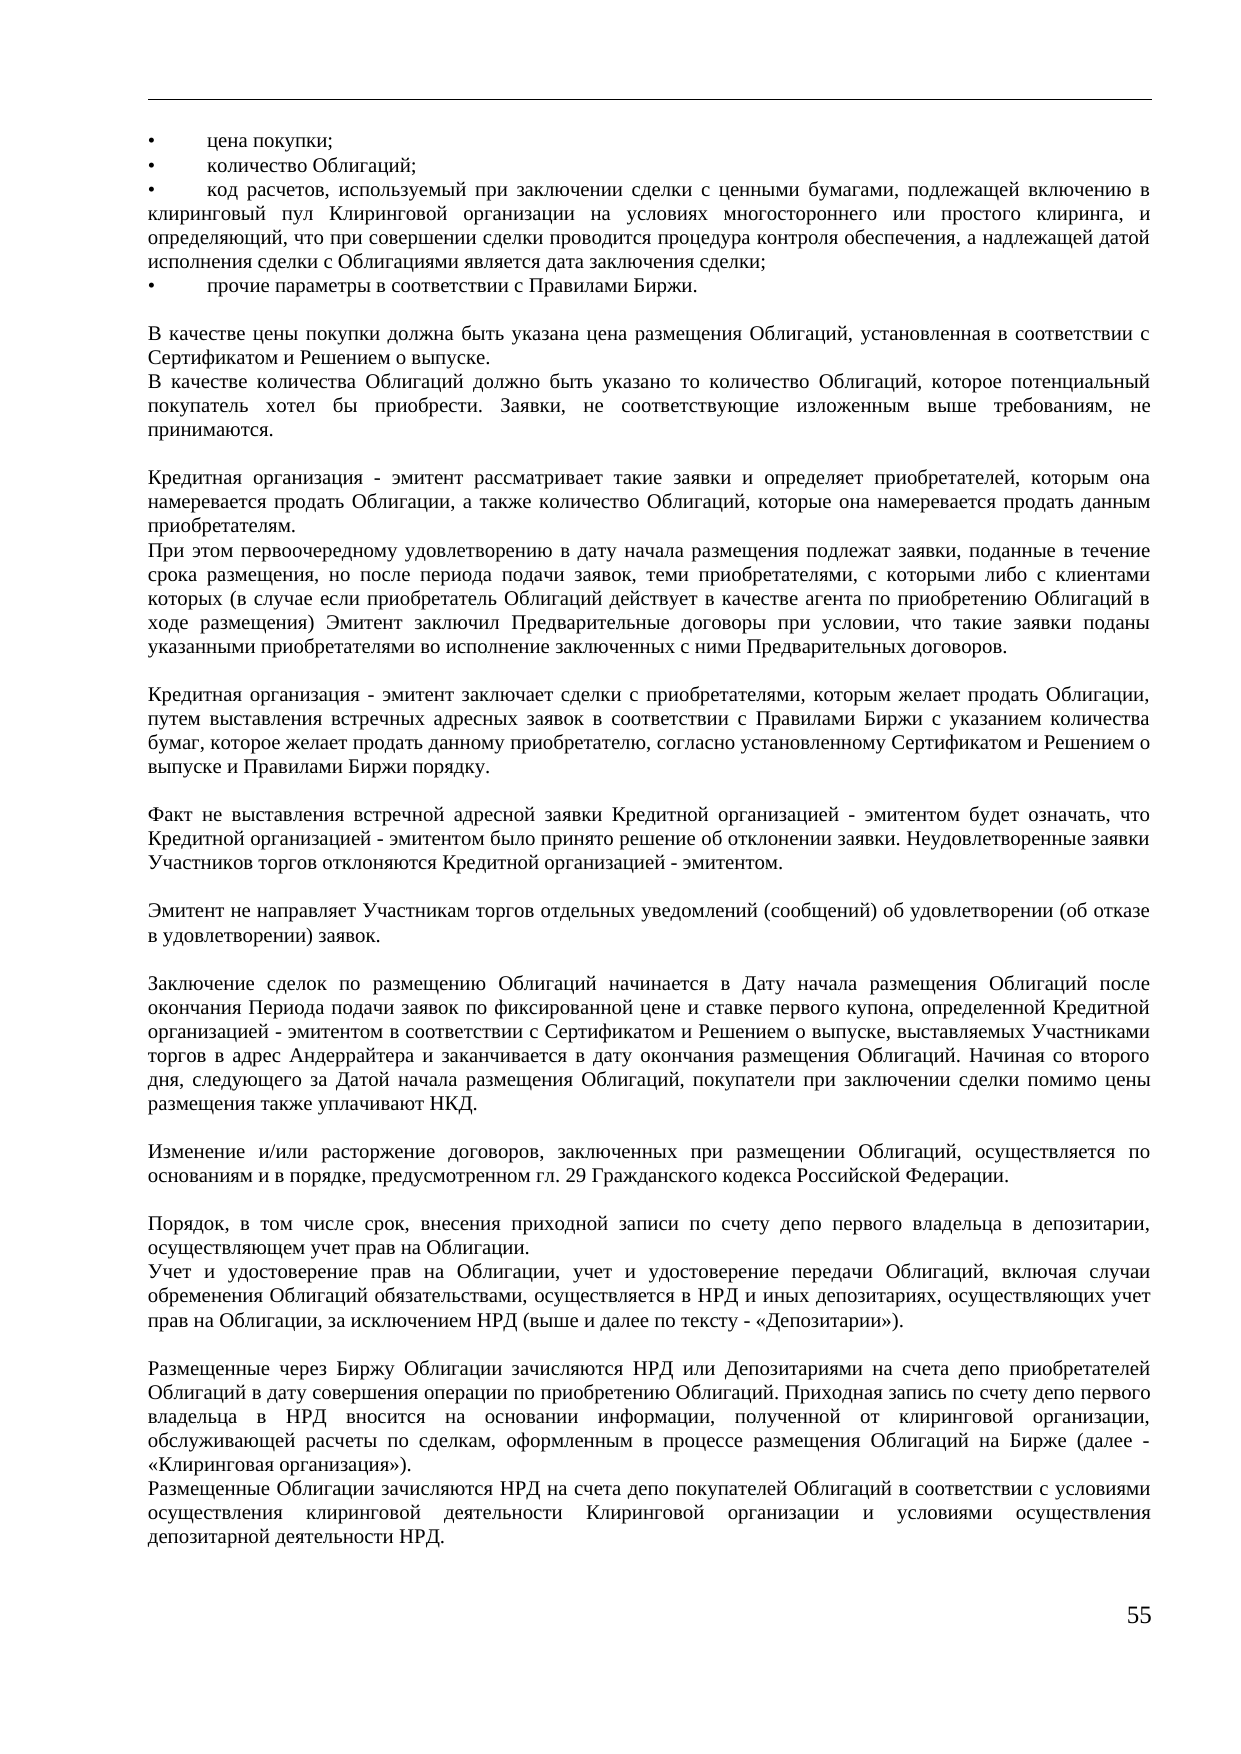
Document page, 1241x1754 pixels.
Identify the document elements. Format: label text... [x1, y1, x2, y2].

text Размещенные Облигации зачисляются НРД на счета депо покупателей Облигаций в соответствии с условиями осуществления клиринговой деятельности Клиринговой организации и условиями осуществления депозитарной деятельности НРД. [148, 1476, 1152, 1548]
text Эмитент не направляет Участникам торгов отдельных уведомлений (сообщений) об удовлетворении (об отказе в удовлетворении) заявок. [148, 898, 1152, 947]
text • количество Облигаций; [148, 152, 1152, 177]
text Порядок, в том числе срок, внесения приходной записи по счету депо первого владельца в депозитарии, осуществляющем учет прав на Облигации. [148, 1211, 1152, 1259]
text Учет и удостоверение прав на Облигации, учет и удостоверение передачи Облигаций, включая случаи обременения Облигаций обязательствами, осуществляется в НРД и иных депозитариях, осуществляющих учет прав на Облигации, за исключением НРД (выше и далее по тексту - «Депозитарии»). [148, 1259, 1152, 1332]
text В качестве цены покупки должна быть указана цена размещения Облигаций, установленная в соответствии с Сертификатом и Решением о выпуске. [148, 321, 1152, 369]
text • цена покупки; [148, 128, 1152, 152]
text • код расчетов, используемый при заключении сделки с ценными бумагами, подлежащей включению в клиринговый пул Клиринговой организации на условиях многостороннего или простого клиринга, и определяющий, что при совершении сделки проводится процедура контроля обеспечения, а надлежащей датой исполнения сделки с Облигациями является дата заключения сделки; [148, 177, 1152, 273]
text Размещенные через Биржу Облигации зачисляются НРД или Депозитариями на счета депо приобретателей Облигаций в дату совершения операции по приобретению Облигаций. Приходная запись по счету депо первого владельца в НРД вносится на основании информации, полученной от клиринговой организации, обслуживающей расчеты по сделкам, оформленным в процессе размещения Облигаций на Бирже (далее - «Клиринговая организация»). [148, 1356, 1152, 1476]
text Кредитная организация - эмитент заключает сделки с приобретателями, которым желает продать Облигации, путем выставления встречных адресных заявок в соответствии с Правилами Биржи с указанием количества бумаг, которое желает продать данному приобретателю, согласно установленному Сертификатом и Решением о выпуске и Правилами Биржи порядку. [148, 682, 1152, 778]
text Изменение и/или расторжение договоров, заключенных при размещении Облигаций, осуществляется по основаниям и в порядке, предусмотренном гл. 29 Гражданского кодекса Российской Федерации. [148, 1139, 1152, 1187]
text В качестве количества Облигаций должно быть указано то количество Облигаций, которое потенциальный покупатель хотел бы приобрести. Заявки, не соответствующие изложенным выше требованиям, не принимаются. [148, 369, 1152, 441]
text Заключение сделок по размещению Облигаций начинается в Дату начала размещения Облигаций после окончания Периода подачи заявок по фиксированной цене и ставке первого купона, определенной Кредитной организацией - эмитентом в соответствии с Сертификатом и Решением о выпуске, выставляемых Участниками торгов в адрес Андеррайтера и заканчивается в дату окончания размещения Облигаций. Начиная со второго дня, следующего за Датой начала размещения Облигаций, покупатели при заключении сделки помимо цены размещения также уплачивают НКД. [148, 971, 1152, 1115]
text При этом первоочередному удовлетворению в дату начала размещения подлежат заявки, поданные в течение срока размещения, но после периода подачи заявок, теми приобретателями, с которыми либо с клиентами которых (в случае если приобретатель Облигаций действует в качестве агента по приобретению Облигаций в ходе размещения) Эмитент заключил Предварительные договоры при условии, что такие заявки поданы указанными приобретателями во исполнение заключенных с ними Предварительных договоров. [148, 537, 1152, 658]
text Кредитная организация - эмитент рассматривает такие заявки и определяет приобретателей, которым она намеревается продать Облигации, а также количество Облигаций, которые она намеревается продать данным приобретателям. [148, 465, 1152, 537]
text Факт не выставления встречной адресной заявки Кредитной организацией - эмитентом будет означать, что Кредитной организацией - эмитентом было принято решение об отклонении заявки. Неудовлетворенные заявки Участников торгов отклоняются Кредитной организацией - эмитентом. [148, 802, 1152, 874]
text • прочие параметры в соответствии с Правилами Биржи. [148, 273, 1152, 297]
